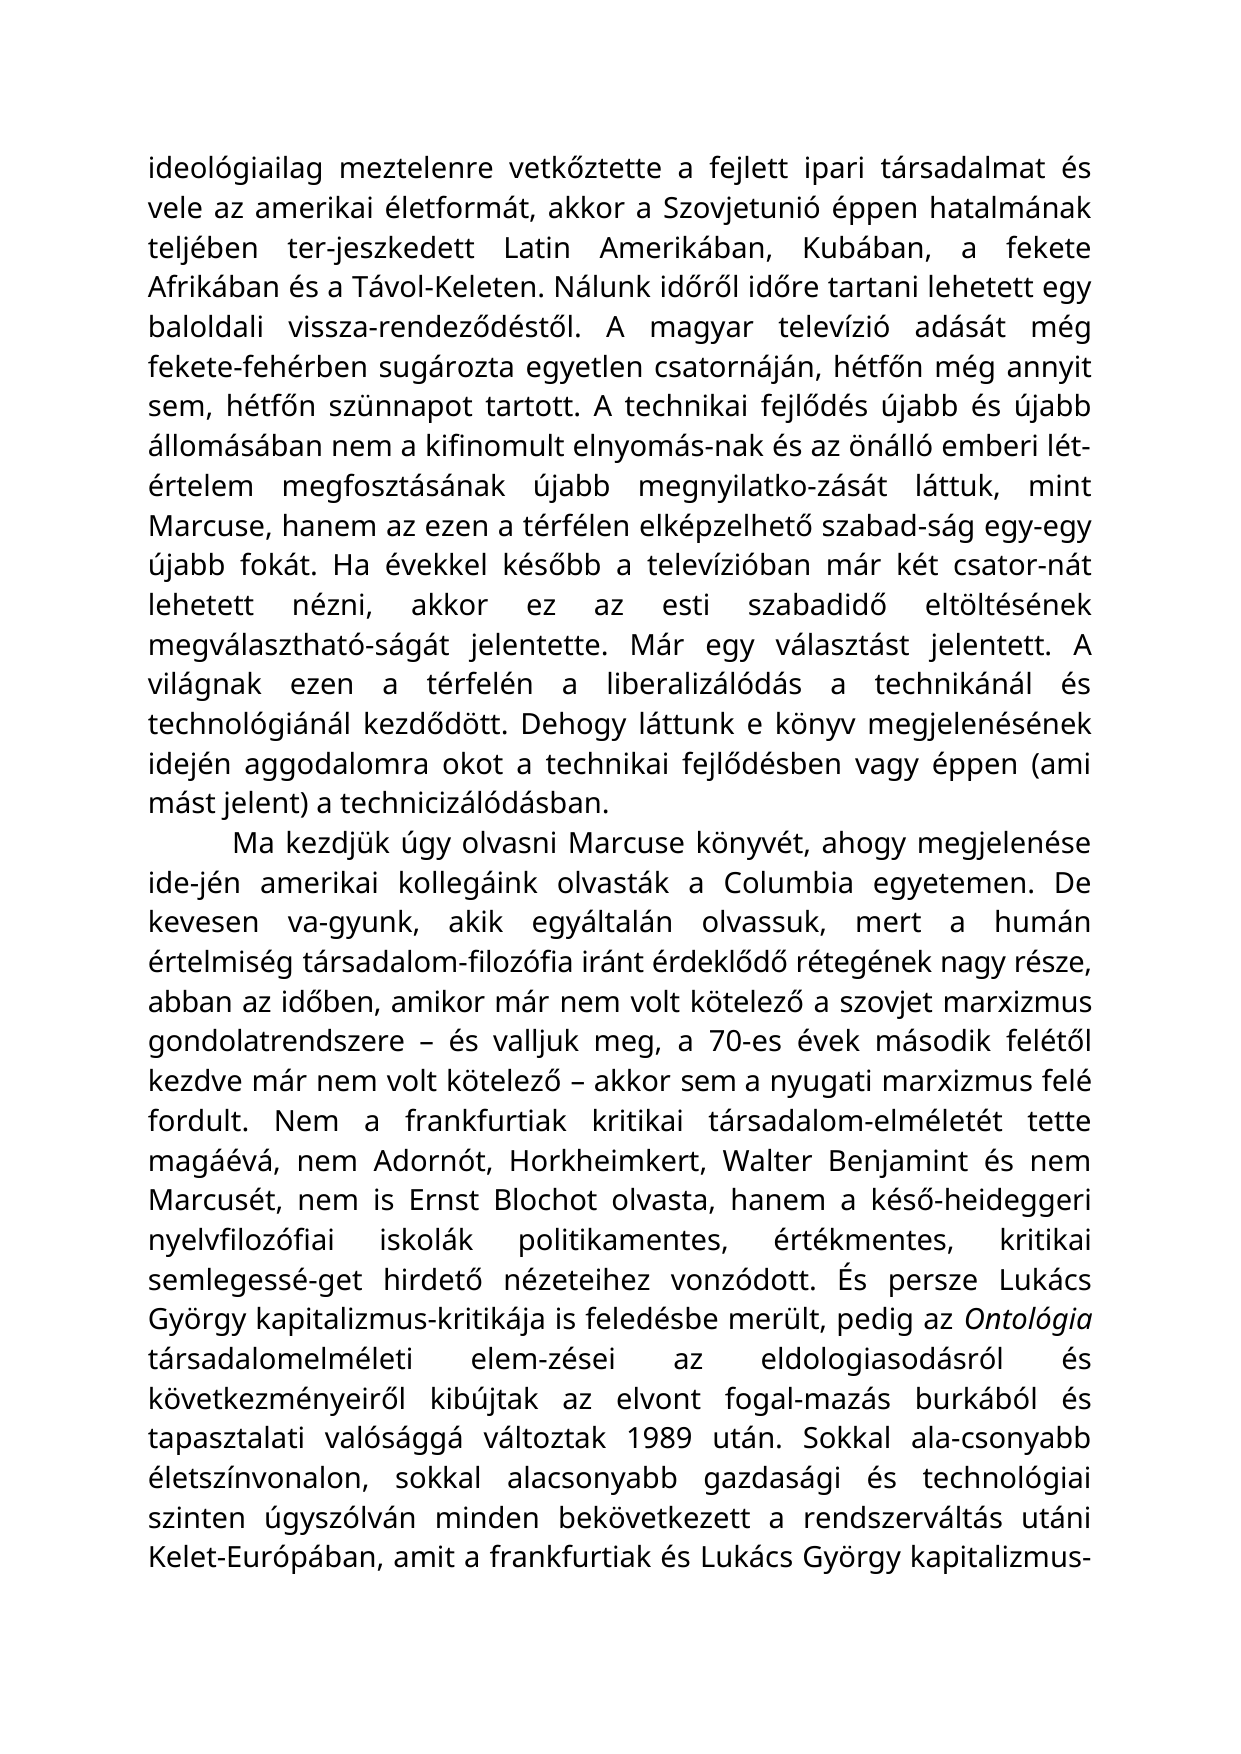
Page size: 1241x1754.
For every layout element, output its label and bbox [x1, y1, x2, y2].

text [148, 822, 1093, 1576]
text [148, 148, 1093, 822]
